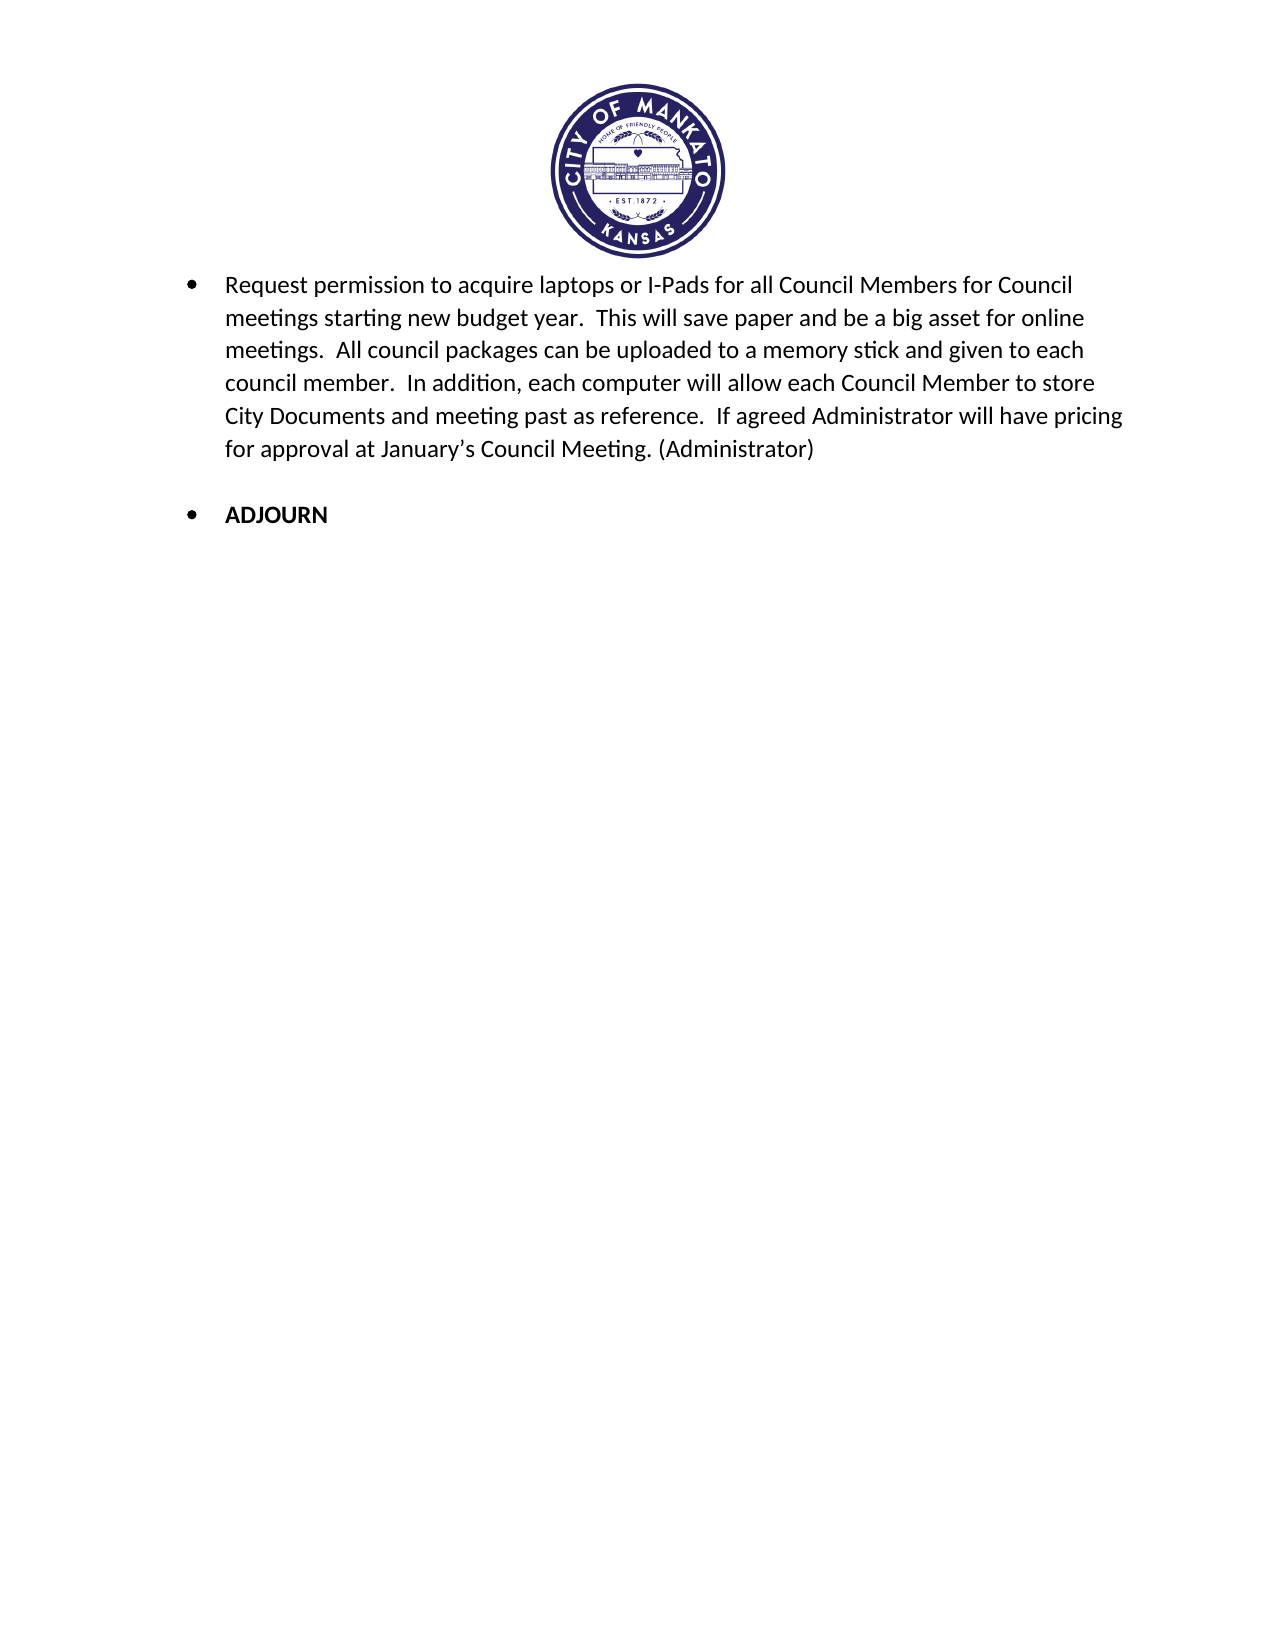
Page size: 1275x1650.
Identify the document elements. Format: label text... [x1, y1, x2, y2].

picture [540, 75, 735, 269]
list ADJOURN [187, 499, 1125, 530]
list Request permission to acquire laptops or I-Pads for all Council Members for Council meetings starting new budget year. This will save paper and be a big asset for online meetings. All council packages can be uploaded to a memory stick and given to each council member. In addition, each computer will allow each Council Member to store City Documents and meeting past as reference. If agreed Administrator will have pricing for approval at January’s Council Meeting. (Administrator) [187, 269, 1125, 464]
